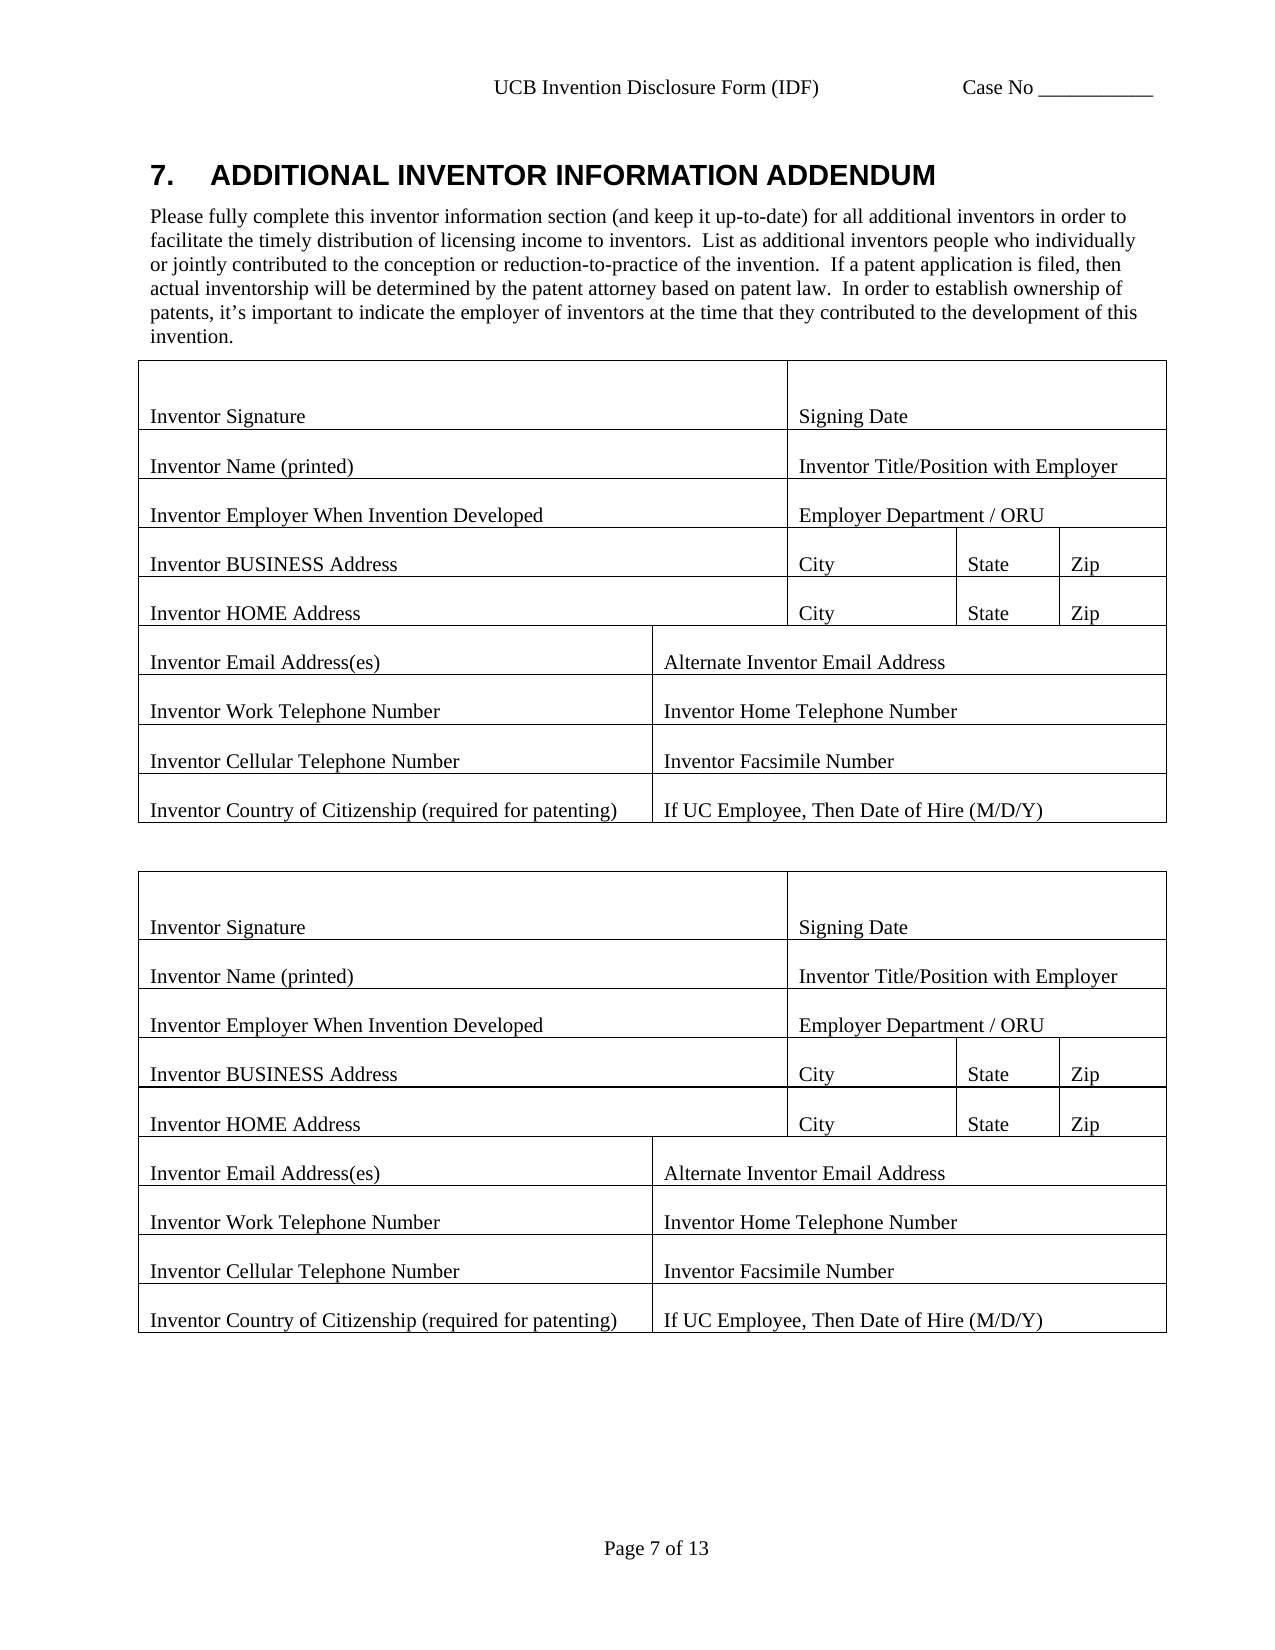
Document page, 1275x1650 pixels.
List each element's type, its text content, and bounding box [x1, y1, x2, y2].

table_cell Inventor Cellular Telephone Number [139, 1259, 652, 1283]
table_cell [139, 675, 652, 699]
table_cell [788, 989, 1166, 1013]
table_cell [139, 528, 787, 552]
table_cell [653, 725, 1166, 748]
table_header [788, 361, 1166, 404]
table_cell Inventor HOME Address [139, 601, 787, 625]
table_cell [957, 1038, 1059, 1062]
table_cell [788, 1088, 956, 1112]
table_cell Inventor Home Telephone Number [653, 1210, 1166, 1234]
table_cell Inventor Employer When Invention Developed [139, 503, 787, 527]
table_cell Inventor Name (printed) [139, 964, 787, 988]
table_cell [139, 577, 787, 601]
table_cell Alternate Inventor Email Address [653, 1161, 1166, 1185]
table_cell If UC Employee, Then Date of Hire (M/D/Y) [653, 798, 1166, 822]
table_cell State [957, 552, 1059, 576]
table_cell Inventor Email Address(es) [139, 1161, 652, 1185]
table_cell [957, 577, 1059, 601]
table_cell Inventor Country of Citizenship (required for patenting) [139, 1308, 652, 1332]
table_header [139, 361, 787, 404]
table_cell [788, 940, 1166, 964]
table_cell [139, 1186, 652, 1210]
table_cell Inventor Work Telephone Number [139, 1210, 652, 1234]
table_cell [139, 774, 652, 798]
table_cell Inventor HOME Address [139, 1112, 787, 1136]
table_cell [139, 626, 652, 650]
table_cell [653, 1186, 1166, 1210]
table_cell [653, 1235, 1166, 1259]
table_cell [139, 430, 787, 453]
table_cell [139, 1235, 652, 1259]
table_cell [139, 1137, 652, 1161]
table_cell Employer Department / ORU [788, 1013, 1166, 1037]
table_cell [957, 1088, 1059, 1112]
table_cell Zip [1060, 1112, 1166, 1136]
table_cell [957, 528, 1059, 552]
table_cell [139, 1038, 787, 1062]
table_cell [139, 725, 652, 748]
table_cell Inventor Employer When Invention Developed [139, 1013, 787, 1037]
table_cell Inventor Title/Position with Employer [788, 454, 1166, 478]
table_cell Inventor BUSINESS Address [139, 552, 787, 576]
table_cell Signing Date [788, 915, 1166, 939]
table_cell Inventor BUSINESS Address [139, 1063, 787, 1086]
table_cell Alternate Inventor Email Address [653, 650, 1166, 674]
table_cell [139, 1284, 652, 1308]
table_cell Inventor Name (printed) [139, 454, 787, 478]
table_cell [788, 479, 1166, 503]
table_cell State [957, 1063, 1059, 1086]
table_cell [788, 1038, 956, 1062]
subtitle 7. ADDITIONAL INVENTOR INFORMATION ADDENDUM [150, 157, 1155, 191]
table_cell [653, 1284, 1166, 1308]
table_cell Zip [1060, 552, 1166, 576]
table_cell Inventor Work Telephone Number [139, 699, 652, 723]
table_header [788, 872, 1166, 915]
table_cell State [957, 601, 1059, 625]
table_cell [1060, 1088, 1166, 1112]
table_cell City [788, 1112, 956, 1136]
table_cell If UC Employee, Then Date of Hire (M/D/Y) [653, 1308, 1166, 1332]
table_cell Inventor Email Address(es) [139, 650, 652, 674]
table_cell Zip [1060, 1063, 1166, 1086]
table_cell Inventor Home Telephone Number [653, 699, 1166, 723]
table_cell State [957, 1112, 1059, 1136]
table_cell Signing Date [788, 404, 1166, 428]
table_cell Inventor Facsimile Number [653, 1259, 1166, 1283]
table_cell Inventor Facsimile Number [653, 749, 1166, 773]
table_cell [653, 1137, 1166, 1161]
table_cell [139, 940, 787, 964]
table_cell [788, 577, 956, 601]
table_cell Inventor Signature [139, 915, 787, 939]
text Please fully complete this inventor information section (and keep it up-to-date) for all additional inventors in order to facilitate the timely distribution of licensing income to inventors. List as additional inventors people who individually or jointly contributed to the conception or reduction-to-practice of the invention. If a patent application is filed, then actual inventorship will be determined by the patent attorney based on patent law. In order to establish ownership of patents, it’s important to indicate the employer of inventors at the time that they contributed to the development of this invention. [150, 203, 1155, 348]
table_cell Inventor Title/Position with Employer [788, 964, 1166, 988]
table_cell [1060, 1038, 1166, 1062]
table_cell [653, 675, 1166, 699]
table_cell City [788, 601, 956, 625]
table_cell [653, 774, 1166, 798]
table_cell [788, 528, 956, 552]
table_cell City [788, 552, 956, 576]
table_header [139, 872, 787, 915]
table_cell Inventor Country of Citizenship (required for patenting) [139, 798, 652, 822]
table_cell City [788, 1063, 956, 1086]
table_cell [653, 626, 1166, 650]
table_cell Inventor Signature [139, 404, 787, 428]
table_cell [1060, 577, 1166, 601]
table_cell [139, 989, 787, 1013]
table_cell Inventor Cellular Telephone Number [139, 749, 652, 773]
table_cell [1060, 528, 1166, 552]
table_cell [139, 1088, 787, 1112]
table_cell Zip [1060, 601, 1166, 625]
table_cell [139, 479, 787, 503]
table_cell [788, 430, 1166, 453]
table_cell Employer Department / ORU [788, 503, 1166, 527]
